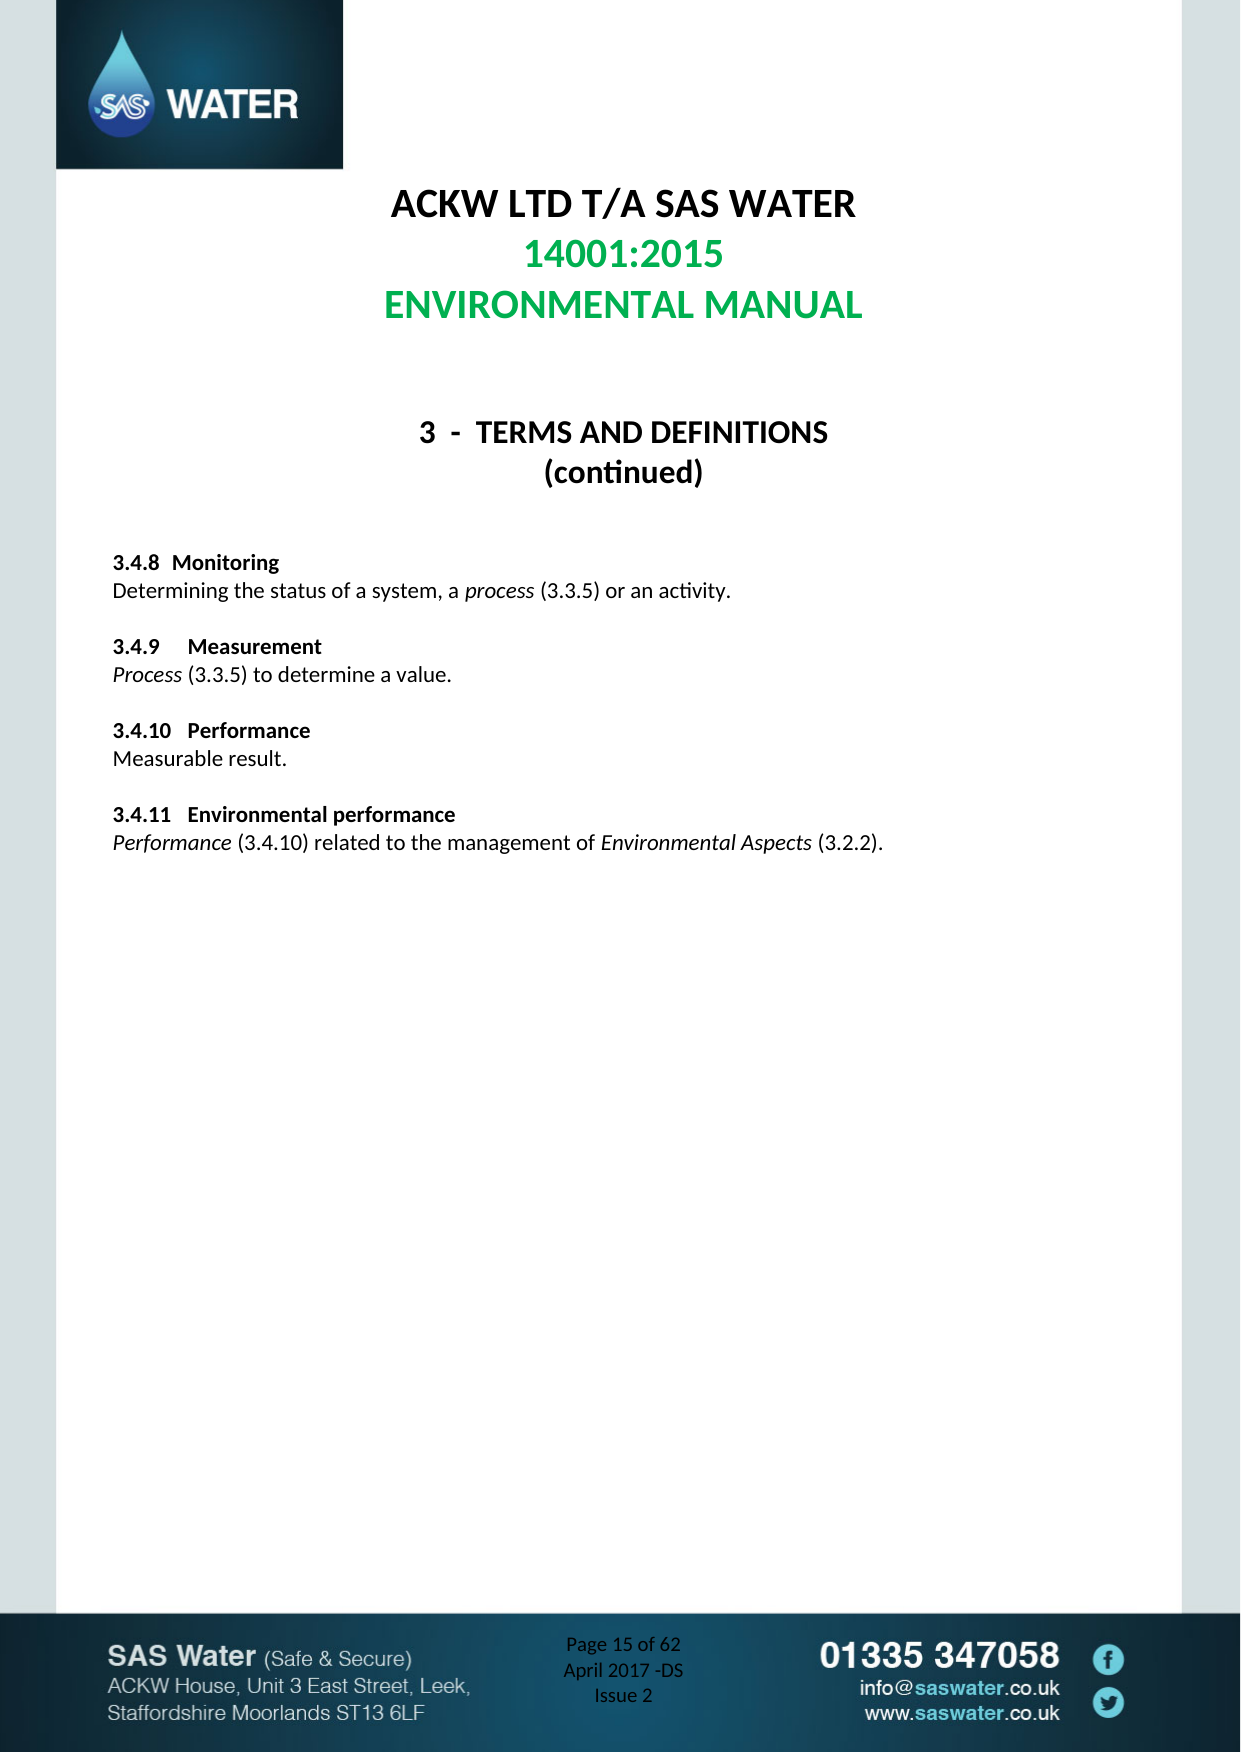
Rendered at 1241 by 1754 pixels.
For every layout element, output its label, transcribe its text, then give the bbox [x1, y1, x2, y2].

text Measurable result. [112, 744, 1134, 772]
text Process (3.3.5) to determine a value. [112, 660, 1134, 688]
text Performance (3.4.10) related to the management of Environmental Aspects (3.2.2). [112, 828, 1134, 856]
text 3.4.11 Environmental performance [112, 800, 1134, 828]
text 3.4.9 Measurement [112, 632, 1134, 660]
text 3 - TERMS AND DEFINITIONS [112, 411, 1134, 451]
text 3.4.8 Monitoring [112, 548, 1134, 576]
picture [0, 0, 1241, 1752]
text 3.4.10 Performance [112, 716, 1134, 744]
text (continued) [112, 451, 1134, 492]
text Determining the status of a system, a process (3.3.5) or an activity. [112, 576, 1134, 604]
